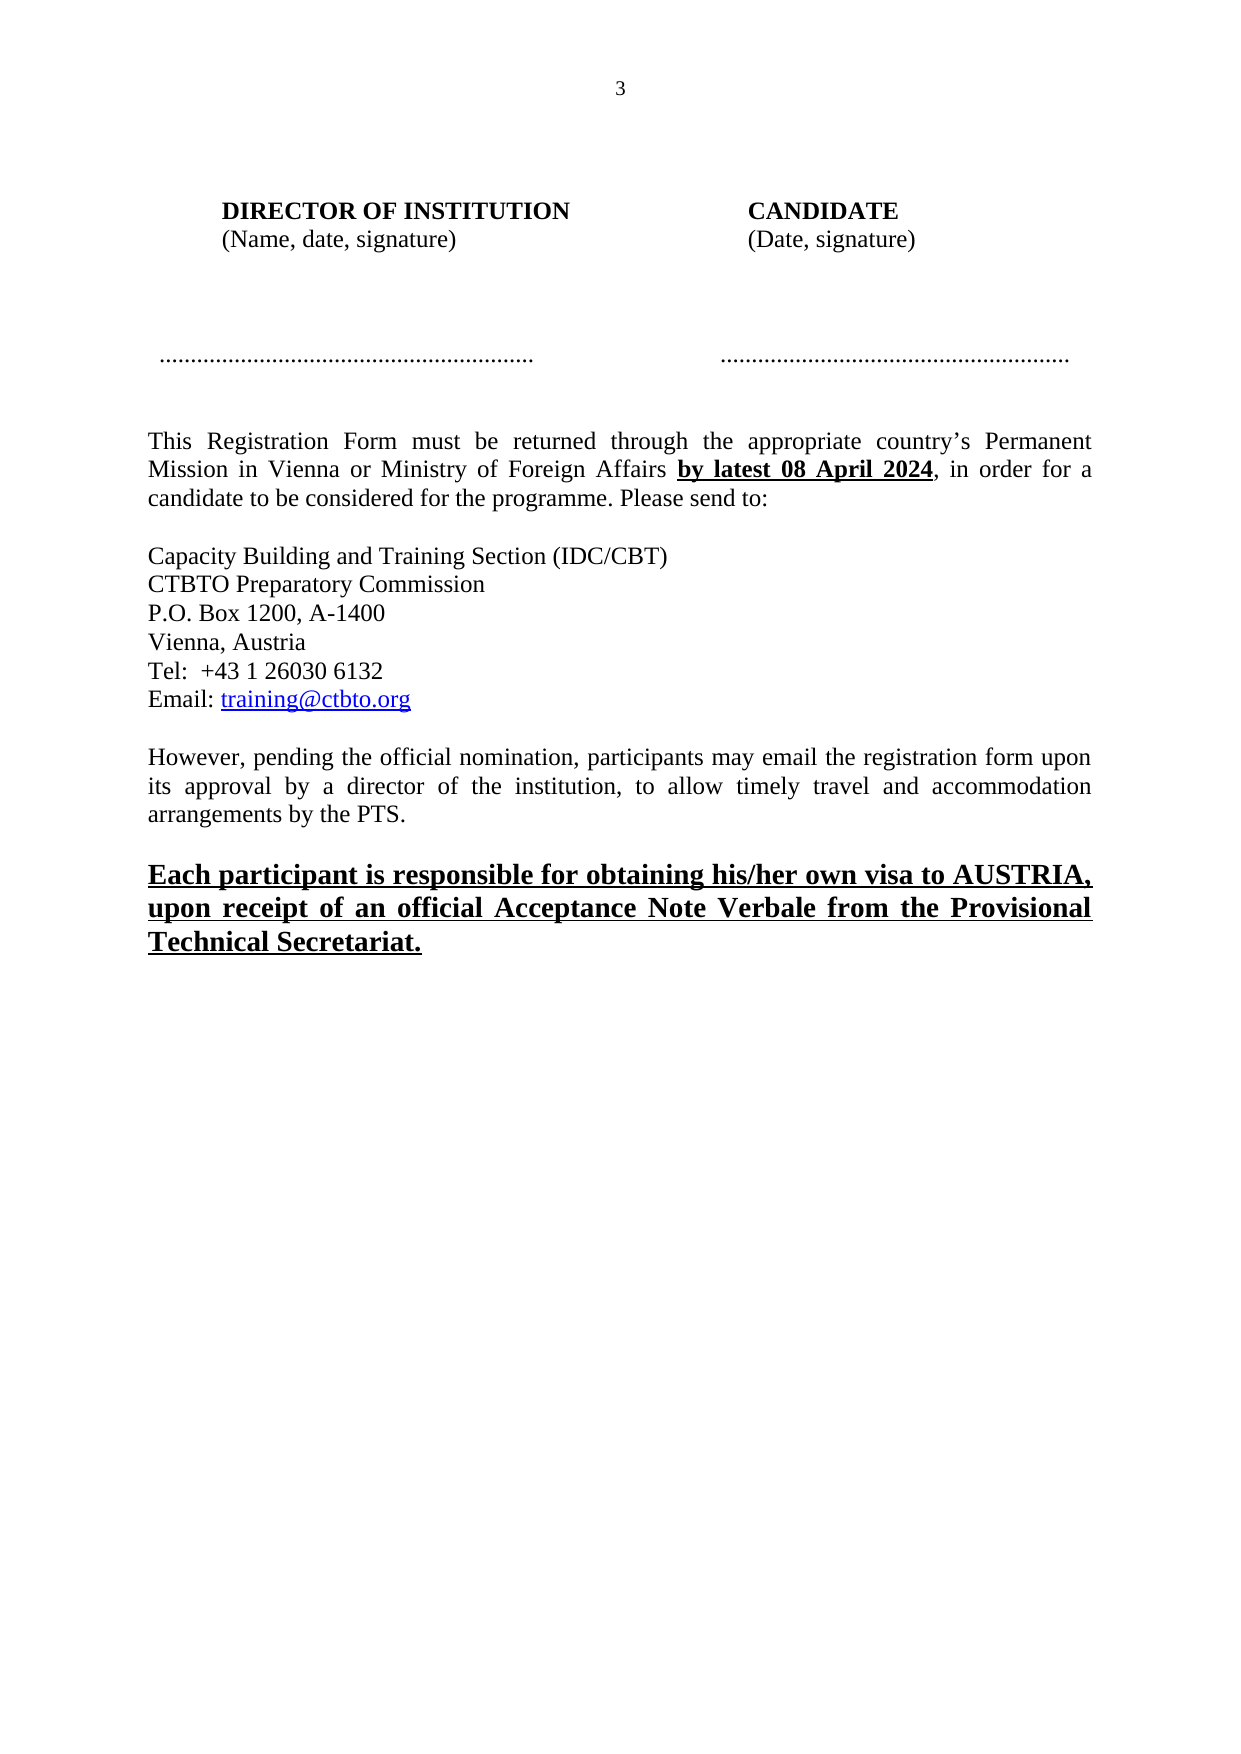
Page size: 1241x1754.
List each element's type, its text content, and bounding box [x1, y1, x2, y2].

text Each participant is responsible for obtaining his/her own visa to AUSTRIA, upon receipt of an official Acceptance Note Verbale from the Provisional Technical Secretariat. [148, 921, 1093, 958]
text (Name, date, signature) (Date, signature) [222, 224, 1093, 253]
text Capacity Building and Training Section (IDC/CBT) [148, 541, 1092, 569]
text This Registration Form must be returned through the appropriate country’s Permanent Mission in Vienna or Ministry of Foreign Affairs by latest 08 April 2024, in order for a candidate to be considered for the programme. Please send to: [148, 426, 1092, 512]
text CTBTO Preparatory Commission [148, 569, 1092, 598]
text P.O. Box 1200, A-1400 [148, 598, 1092, 627]
table_header ............................................................ [148, 340, 709, 368]
text Tel: +43 1 26030 6132 [148, 656, 1092, 684]
text Email: training@ctbto.org [148, 684, 1092, 713]
table_header ........................................................ [709, 340, 1240, 368]
subtitle DIRECTOR OF INSTITUTION CANDIDATE [222, 196, 1093, 224]
text However, pending the official nomination, participants may email the registration form upon its approval by a director of the institution, to allow timely travel and accommodation arrangements by the PTS. [148, 713, 1092, 828]
text Vienna, Austria [148, 627, 1092, 656]
text Each participant is responsible for obtaining his/her own visa to AUSTRIA, upon receipt of an official Acceptance Note Verbale from the Provisional Technical Secretariat. [148, 857, 1093, 886]
text Each participant is responsible for obtaining his/her own visa to AUSTRIA, upon receipt of an official Acceptance Note Verbale from the Provisional Technical Secretariat. [148, 888, 1093, 920]
